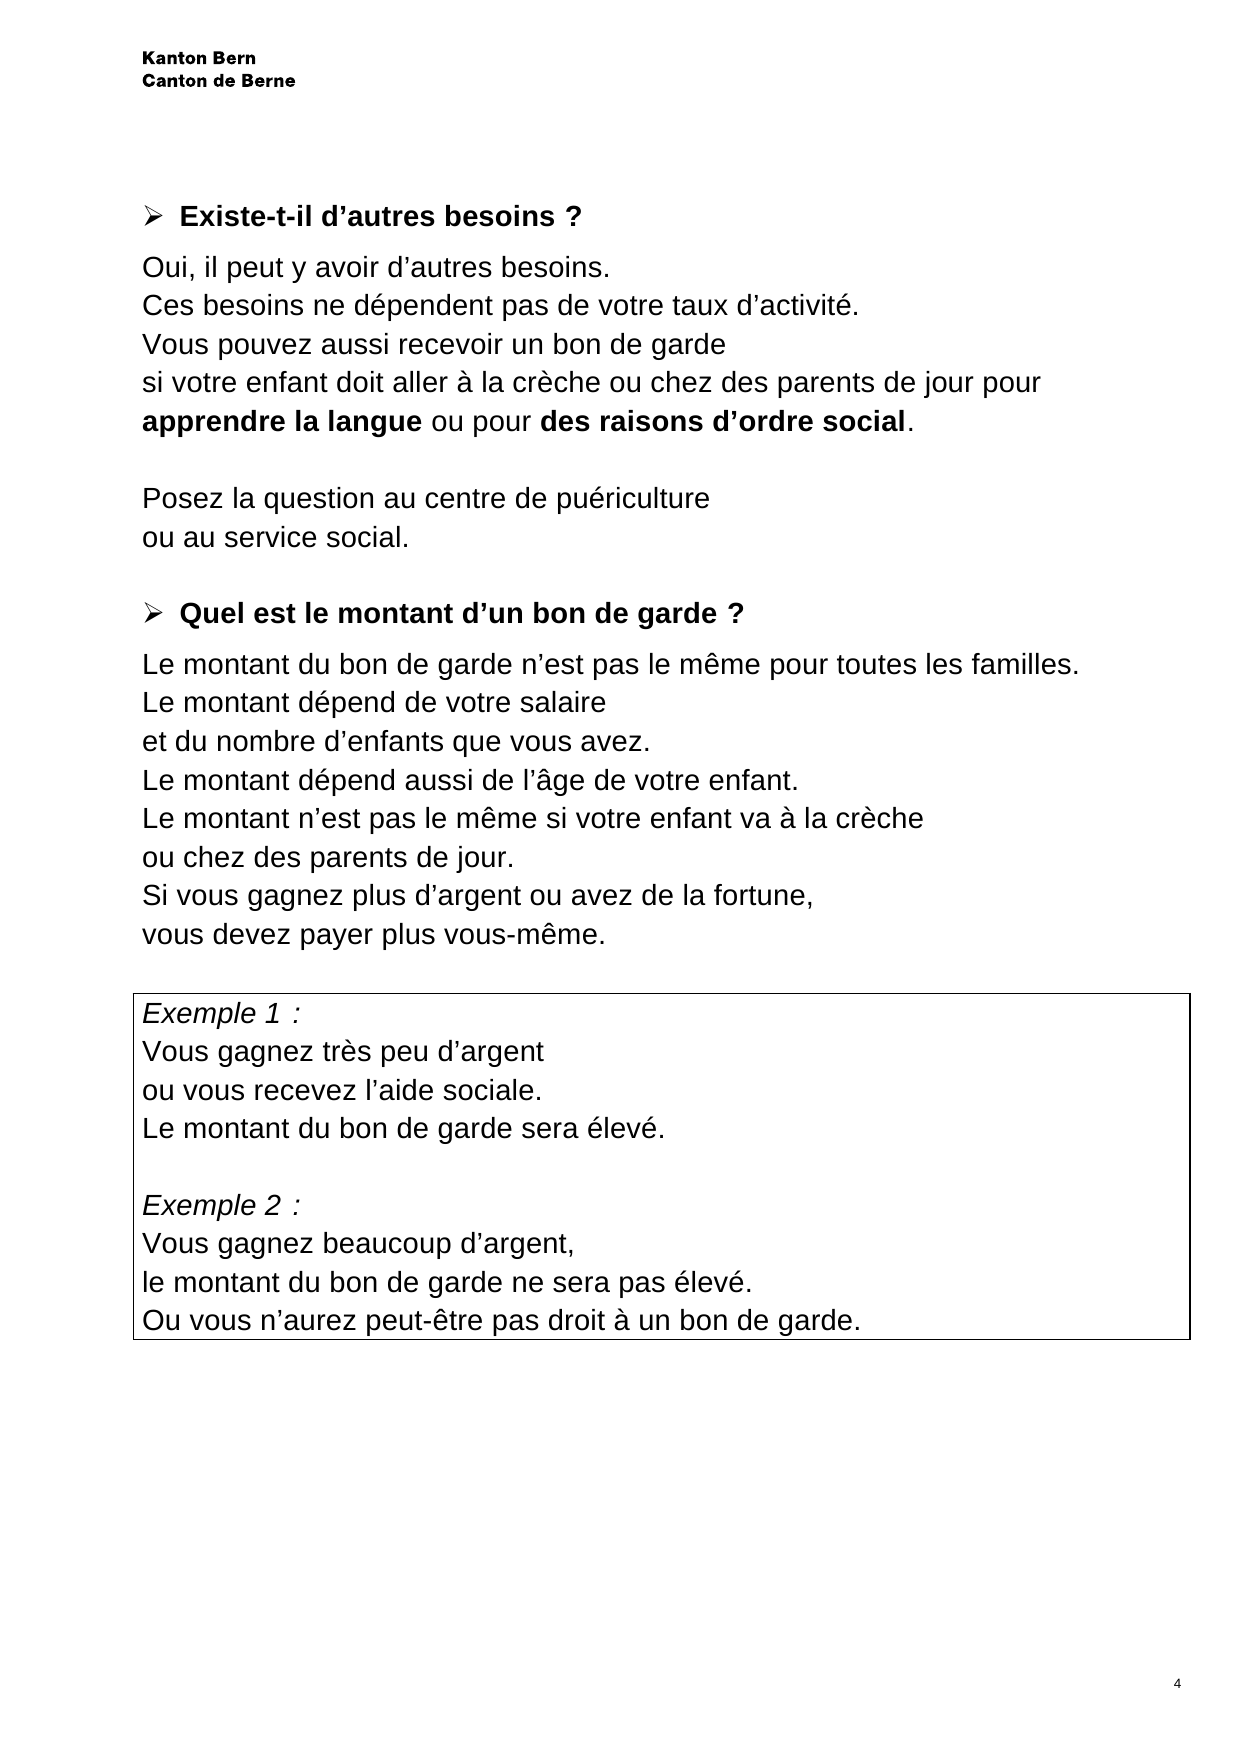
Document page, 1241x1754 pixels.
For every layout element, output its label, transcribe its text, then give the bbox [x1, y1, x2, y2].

text Le montant n’est pas le même si votre enfant va à la crèche ou chez des parents de jour. [142, 801, 1181, 873]
text Le montant du bon de garde n’est pas le même pour toutes les familles. [142, 647, 1181, 681]
text Oui, il peut y avoir d’autres besoins. Ces besoins ne dépendent pas de votre taux d’activité. Vous pouvez aussi recevoir un bon de garde si votre enfant doit aller à la crèche ou chez des parents de jour pour apprendre la langue ou pour des raisons d’ordre social. [142, 250, 1181, 438]
subtitle Quel est le montant d’un bon de garde ? [142, 596, 1181, 629]
text Vous gagnez beaucoup d’argent, [134, 1223, 1189, 1260]
text Exemple 1 : [134, 994, 1189, 1029]
text Le montant dépend de votre salaire et du nombre d’enfants que vous avez. [142, 686, 1181, 758]
subtitle Existe-t-il d’autres besoins ? [142, 199, 1181, 232]
text Vous gagnez très peu d’argent ou vous recevez l’aide sociale. [134, 1031, 1189, 1107]
text Si vous gagnez plus d’argent ou avez de la fortune, vous devez payer plus vous-même. [142, 878, 1181, 950]
text Le montant du bon de garde sera élevé. [134, 1108, 1189, 1145]
text Exemple 2 : [134, 1184, 1189, 1221]
text Ou vous n’aurez peut-être pas droit à un bon de garde. [134, 1300, 1189, 1339]
text le montant du bon de garde ne sera pas élevé. [134, 1262, 1189, 1298]
text Le montant dépend aussi de l’âge de votre enfant. [142, 763, 1181, 796]
text Posez la question au centre de puériculture ou au service social. [142, 481, 1181, 553]
